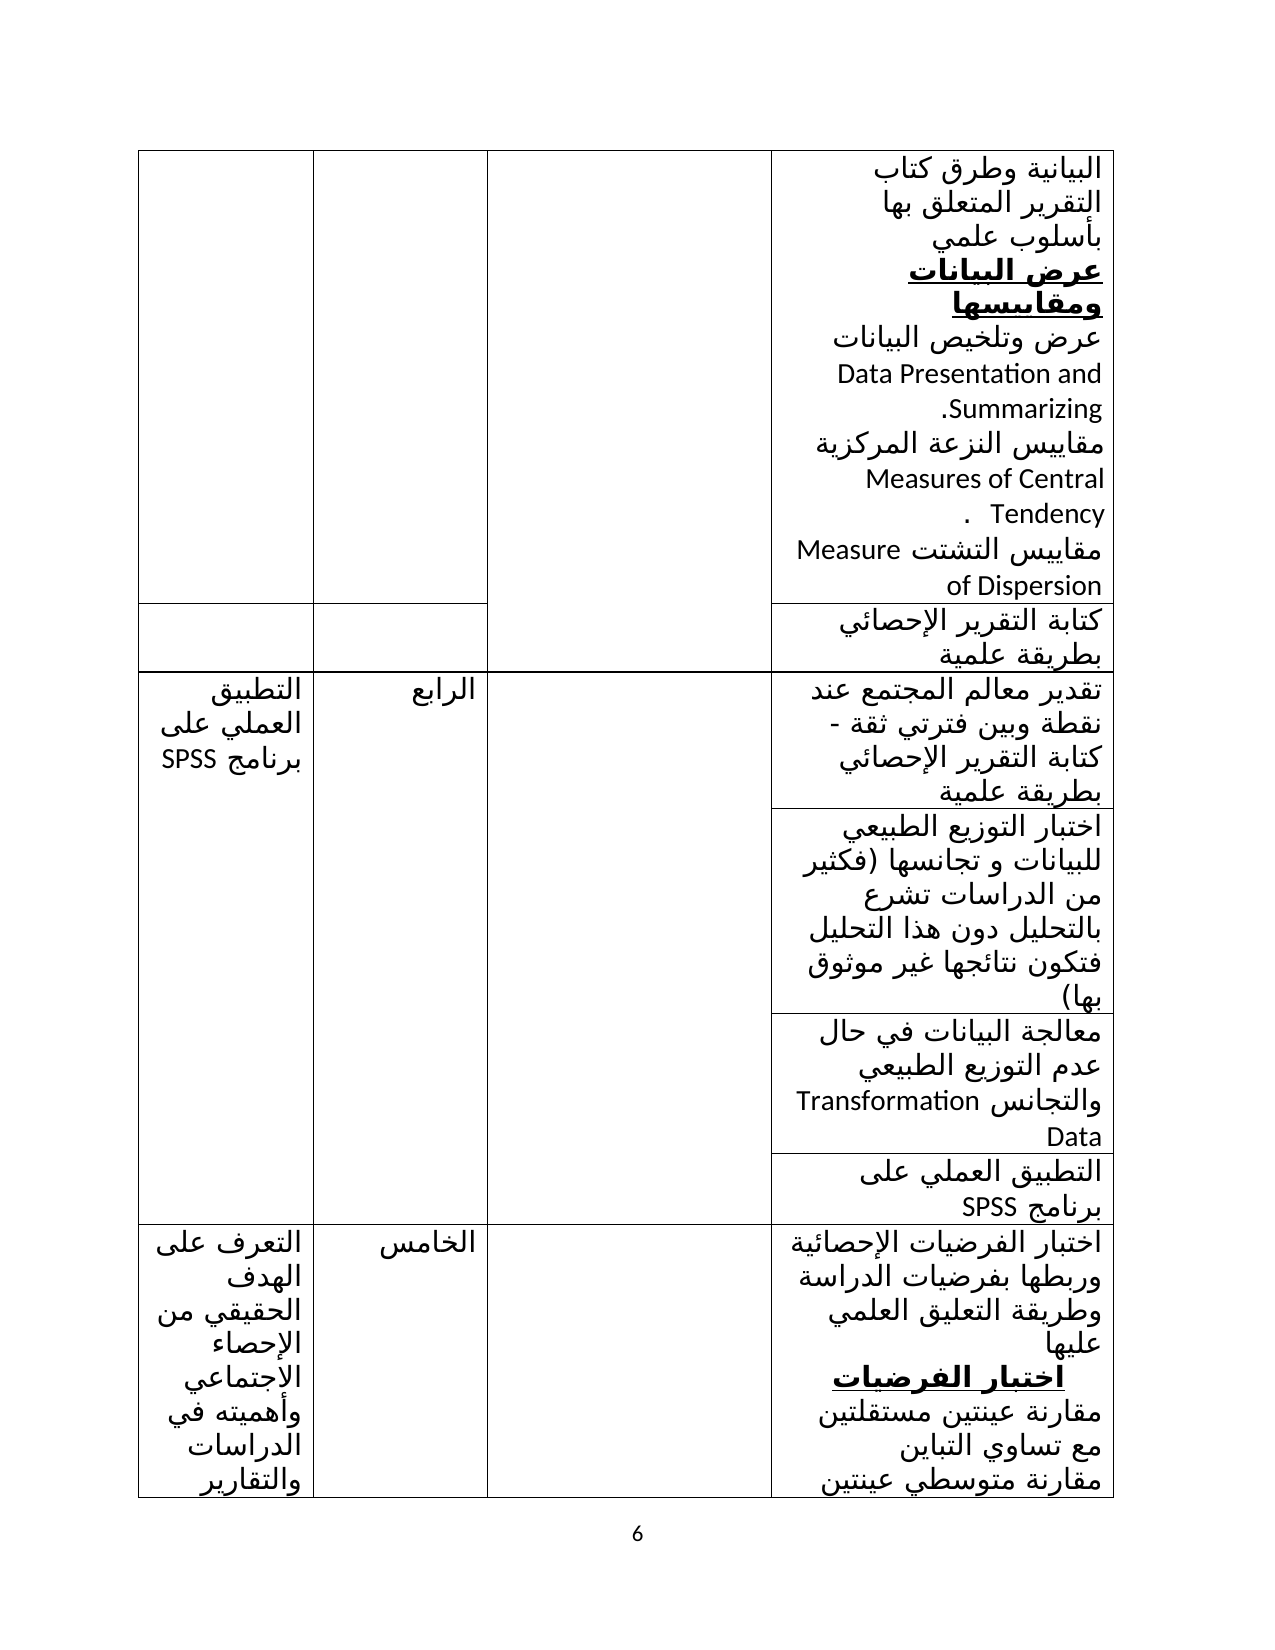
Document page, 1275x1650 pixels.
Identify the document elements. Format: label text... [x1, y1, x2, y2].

table_cell معالجة البيانات في حال عدم التوزيع الطبيعي والتجانس Transformation Data [772, 1014, 1113, 1153]
table_cell التطبيق العملي على برنامج SPSS [139, 673, 313, 1224]
table_cell [488, 673, 771, 1224]
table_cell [139, 1225, 313, 1497]
table_cell [488, 1225, 771, 1497]
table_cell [772, 1225, 1113, 1497]
table_cell الرابع [314, 673, 487, 1224]
table_cell اختبار التوزيع الطبيعي للبيانات و تجانسها (فكثير من الدراسات تشرع بالتحليل دون هذا التحليل فتكون نتائجها غير موثوق بها) [772, 809, 1113, 1013]
table_cell الخامس [314, 1225, 487, 1497]
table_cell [772, 151, 1113, 602]
table_cell التطبيق العملي على برنامج SPSS [772, 1154, 1113, 1224]
table_cell [139, 604, 313, 671]
table_cell تقدير معالم المجتمع عند نقطة وبين فترتي ثقة - كتابة التقرير الإحصائي بطريقة علمية [772, 673, 1113, 808]
table_cell كتابة التقرير الإحصائي بطريقة علمية [772, 604, 1113, 671]
table_cell [314, 604, 487, 671]
